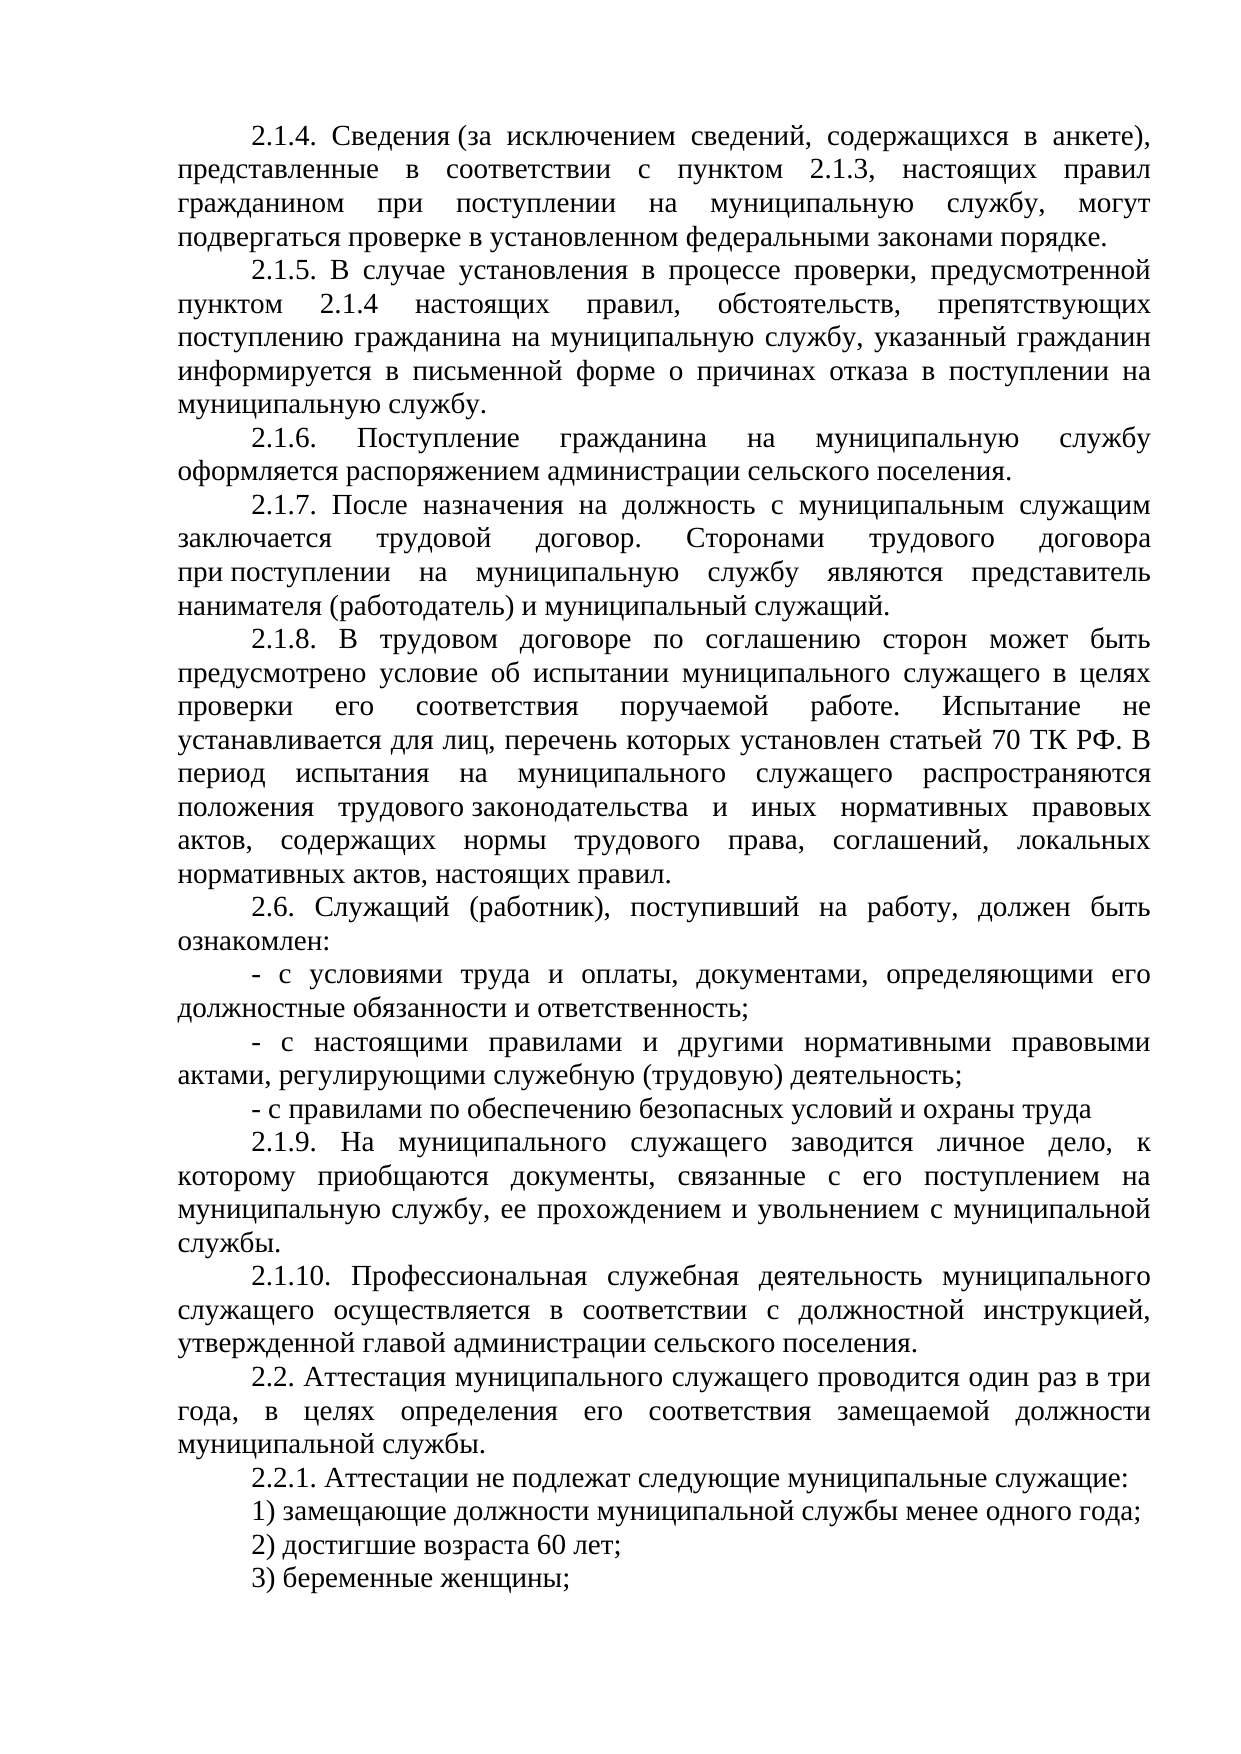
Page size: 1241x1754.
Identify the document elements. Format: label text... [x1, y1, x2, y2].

text 2.1.7. После назначения на должность с муниципальным служащим заключается трудовой договор. Сторонами трудового договора при поступлении на муниципальную службу являются представитель нанимателя (работодатель) и муниципальный служащий. [177, 487, 1152, 621]
text 3) беременные женщины; [177, 1560, 1152, 1594]
text 2.6. Служащий (работник), поступивший на работу, должен быть ознакомлен: [177, 889, 1152, 957]
text 2.2. Аттестация муниципального служащего проводится один раз в три года, в целях определения его соответствия замещаемой должности муниципальной службы. [177, 1359, 1152, 1460]
text 2.1.4. Сведения (за исключением сведений, содержащихся в анкете), представленные в соответствии с пунктом 2.1.3, настоящих правил гражданином при поступлении на муниципальную службу, могут подвергаться проверке в установленном федеральными законами порядке. [177, 118, 1152, 252]
text 2.1.5. В случае установления в процессе проверки, предусмотренной пунктом 2.1.4 настоящих правил, обстоятельств, препятствующих поступлению гражданина на муниципальную службу, указанный гражданин информируется в письменной форме о причинах отказа в поступлении на муниципальную службу. [177, 252, 1152, 420]
text - с условиями труда и оплаты, документами, определяющими его должностные обязанности и ответственность; [177, 957, 1152, 1024]
text 2.1.6. Поступление гражданина на муниципальную службу оформляется распоряжением администрации сельского поселения. [177, 420, 1152, 487]
text - с правилами по обеспечению безопасных условий и охраны труда [177, 1091, 1152, 1124]
text - с настоящими правилами и другими нормативными правовыми актами, регулирующими служебную (трудовую) деятельность; [177, 1024, 1152, 1091]
text 2.2.1. Аттестации не подлежат следующие муниципальные служащие: [177, 1460, 1152, 1493]
text 2) достигшие возраста 60 лет; [177, 1527, 1152, 1560]
text 2.1.9. На муниципального служащего заводится личное дело, к которому приобщаются документы, связанные с его поступлением на муниципальную службу, ее прохождением и увольнением с муниципальной службы. [177, 1124, 1152, 1258]
text 1) замещающие должности муниципальной службы менее одного года; [177, 1493, 1152, 1527]
text 2.1.8. В трудовом договоре по соглашению сторон может быть предусмотрено условие об испытании муниципального служащего в целях проверки его соответствия поручаемой работе. Испытание не устанавливается для лиц, перечень которых установлен статьей 70 ТК РФ. В период испытания на муниципального служащего распространяются положения трудового законодательства и иных нормативных правовых актов, содержащих нормы трудового права, соглашений, локальных нормативных актов, настоящих правил. [177, 621, 1152, 889]
text 2.1.10. Профессиональная служебная деятельность муниципального служащего осуществляется в соответствии с должностной инструкцией, утвержденной главой администрации сельского поселения. [177, 1258, 1152, 1359]
